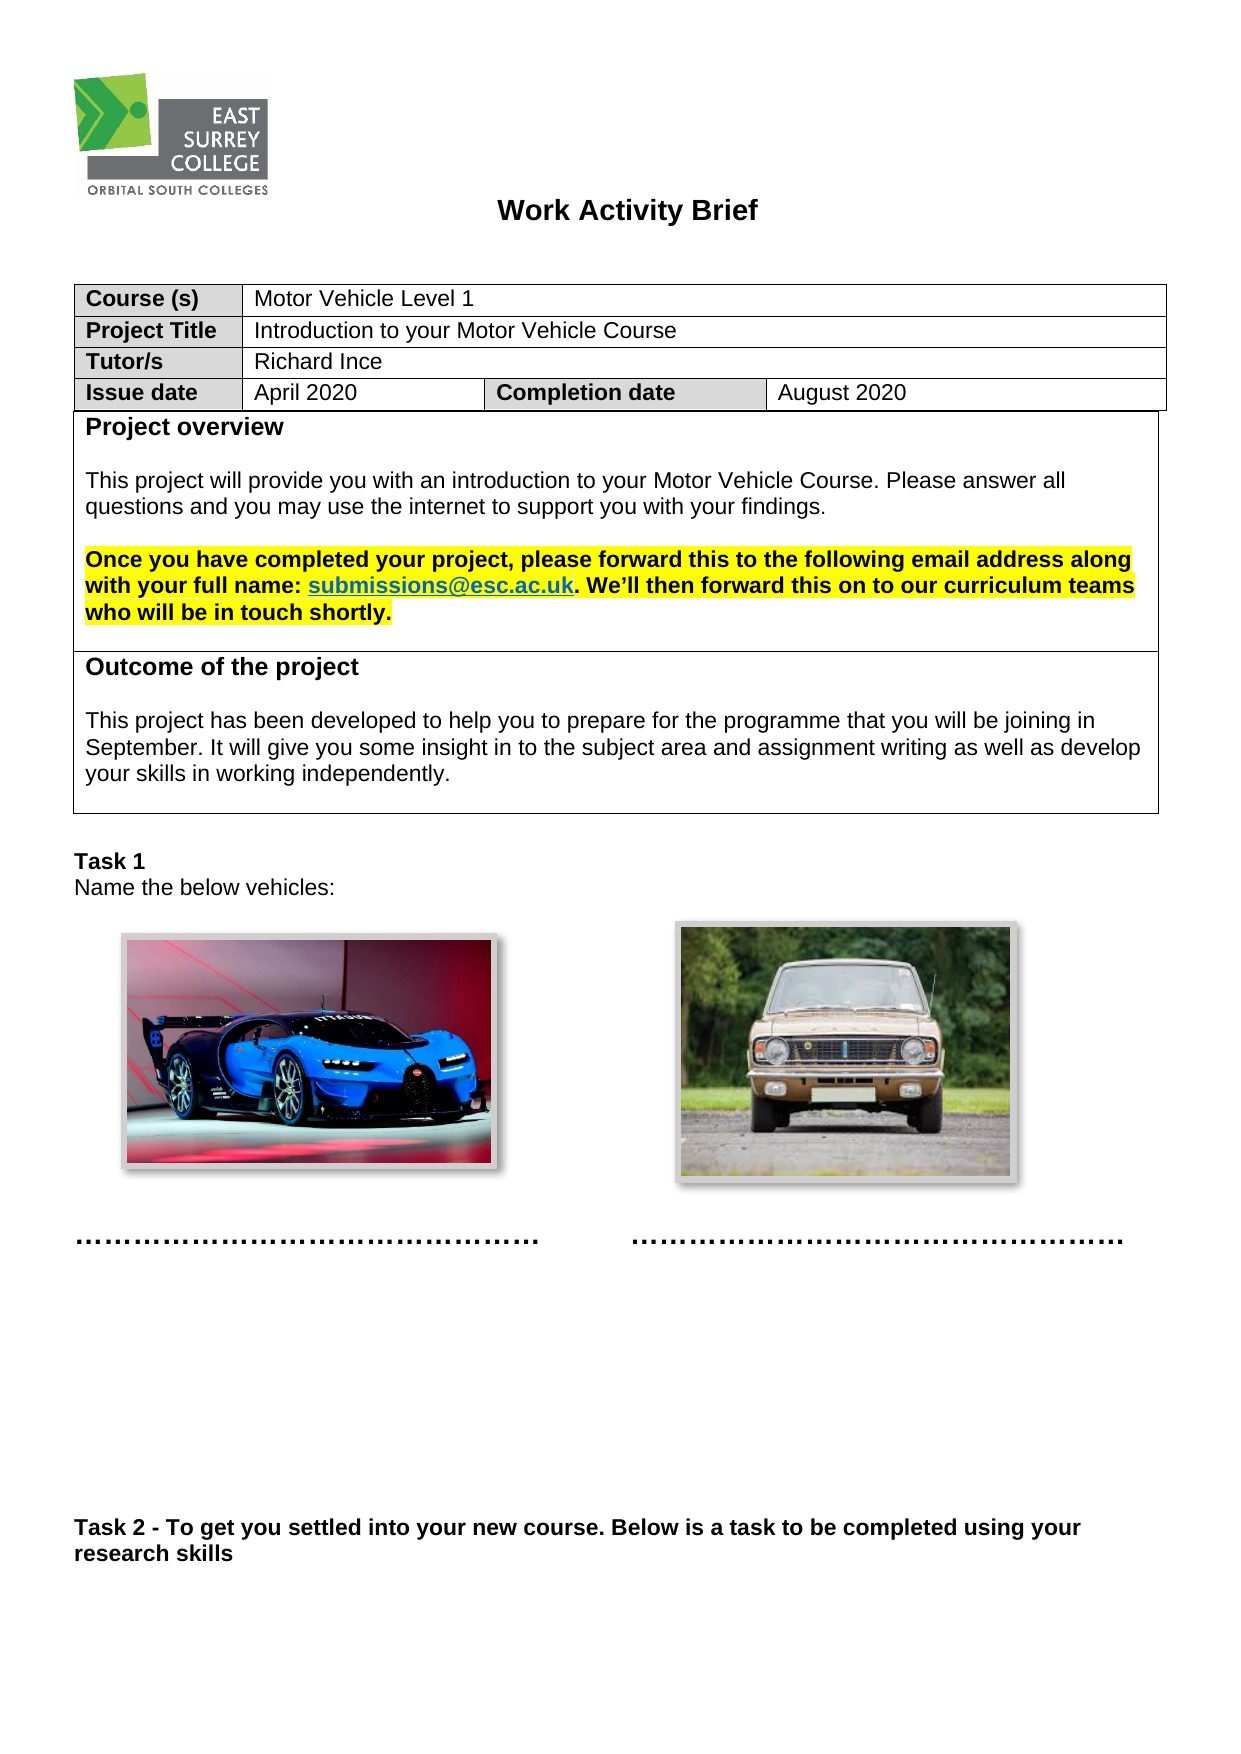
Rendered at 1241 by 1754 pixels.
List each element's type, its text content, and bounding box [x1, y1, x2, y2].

table_header Project overview This project will provide you with an introduction to your Motor Vehicle Course. Please answer all questions and you may use the internet to support you with your findings. Once you have completed your project, please forward this to the following email address along with your full name: submissions@esc.ac.uk. We’ll then forward this on to our curriculum teams who will be in touch shortly. [74, 412, 1158, 651]
text Task 1 [74, 848, 1181, 874]
table_cell Outcome of the project This project has been developed to help you to prepare for the programme that you will be joining in September. It will give you some insight in to the subject area and assignment writing as well as develop your skills in working independently. [74, 652, 1158, 813]
table_cell Tutor/s [75, 348, 242, 378]
picture [681, 927, 1010, 1176]
table_cell Completion date [485, 379, 766, 409]
picture [127, 940, 491, 1163]
table_cell April 2020 [243, 379, 484, 409]
table_cell Project Title [75, 317, 242, 347]
text Name the below vehicles: [74, 874, 1181, 901]
table_cell Introduction to your Motor Vehicle Course [243, 317, 1166, 347]
table_header Motor Vehicle Level 1 [243, 285, 1166, 316]
table_header Course (s) [75, 285, 242, 316]
picture [73, 73, 268, 195]
table_cell Issue date [75, 379, 242, 409]
text ………………………………………… …………………………………………… [74, 1217, 1181, 1250]
text Task 2 - To get you settled into your new course. Below is a task to be completed using your research skills [74, 1514, 1181, 1567]
table_cell Richard Ince [243, 348, 1166, 378]
table_cell August 2020 [767, 379, 1166, 409]
text Work Activity Brief [74, 193, 1181, 226]
